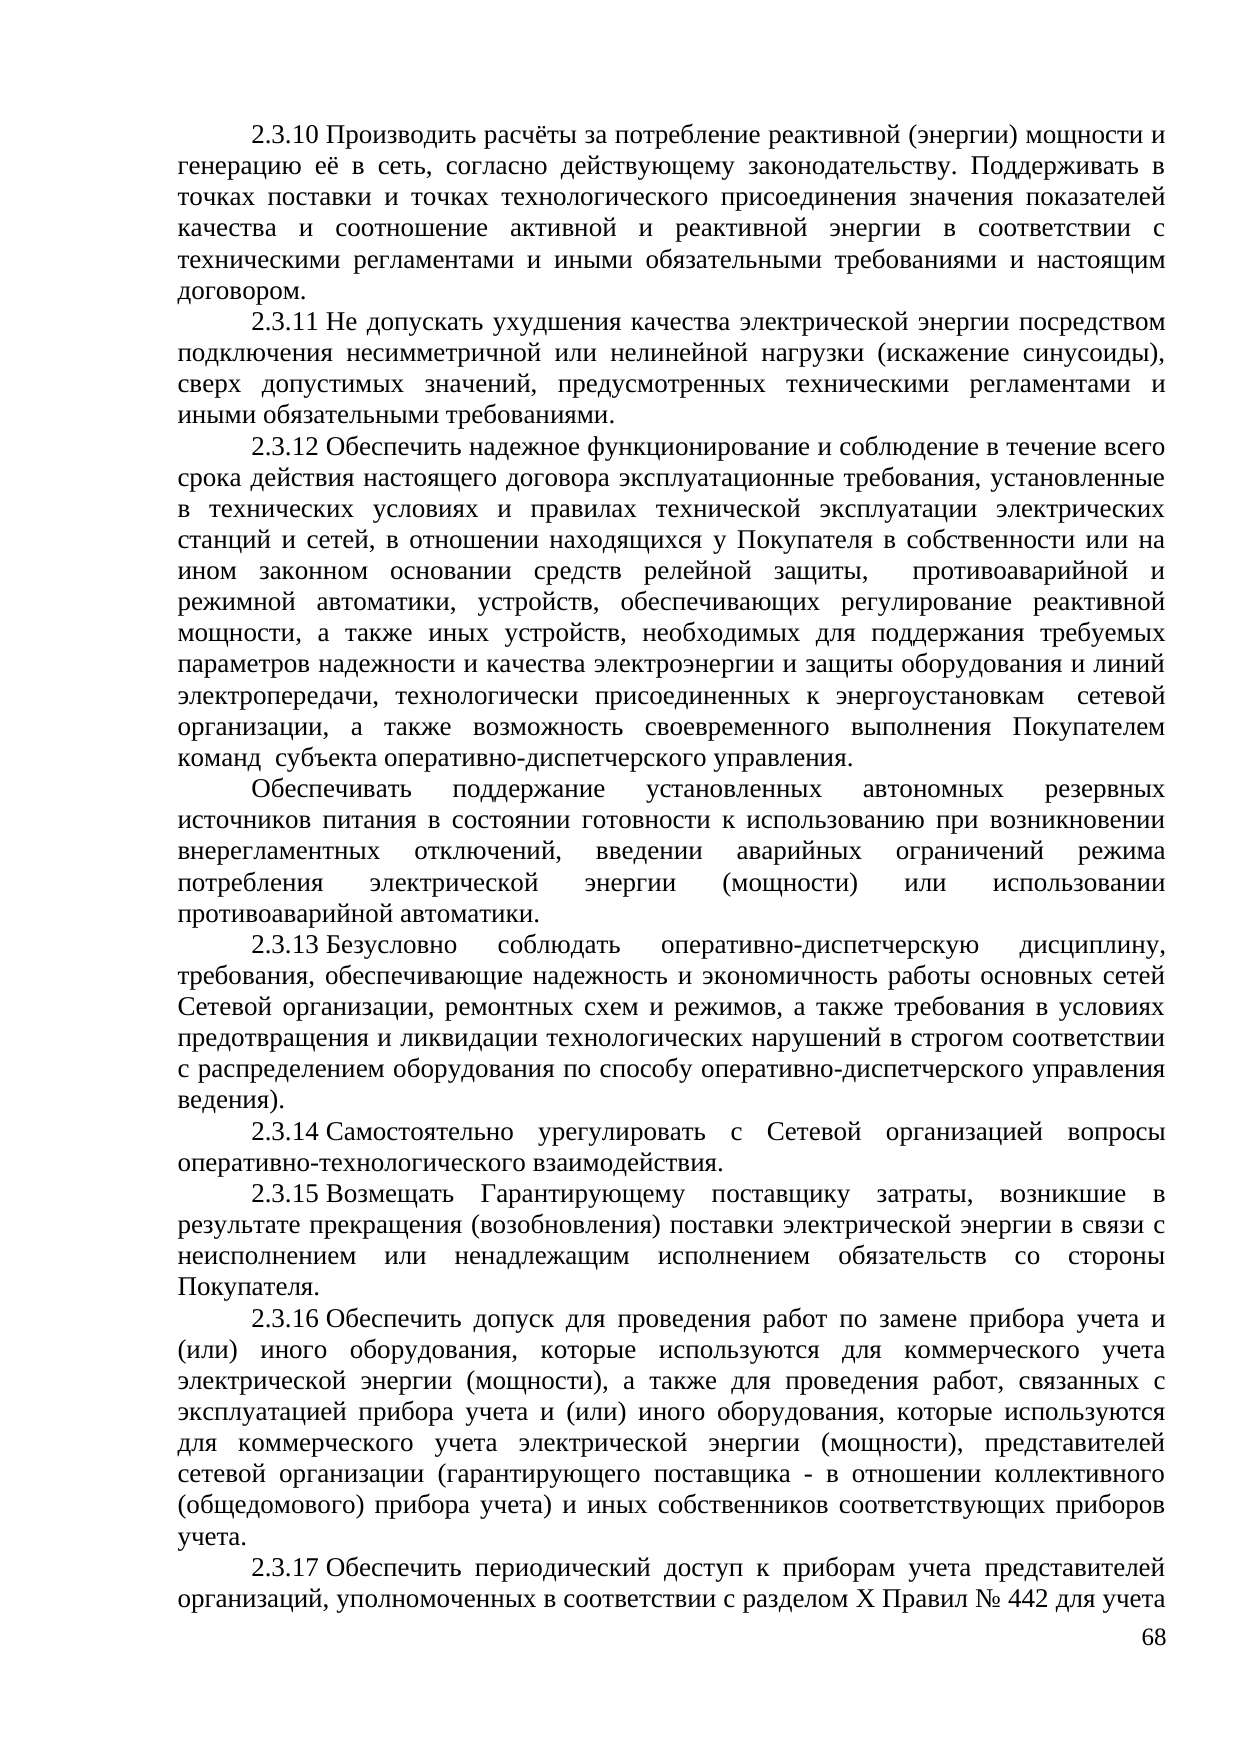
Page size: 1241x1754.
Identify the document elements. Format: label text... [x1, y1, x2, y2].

table_cell 2.3.14 Самостоятельно урегулировать с Сетевой организацией вопросы оперативно-технологического взаимодействия. [177, 1115, 1167, 1177]
table_cell 2.3.16 Обеспечить допуск для проведения работ по замене прибора учета и (или) иного оборудования, которые используются для коммерческого учета электрической энергии (мощности), а также для проведения работ, связанных с эксплуатацией прибора учета и (или) иного оборудования, которые используются для коммерческого учета электрической энергии (мощности), представителей сетевой организации (гарантирующего поставщика - в отношении коллективного (общедомового) прибора учета) и иных собственников соответствующих приборов учета. [177, 1302, 1167, 1551]
table_cell 2.3.10 Производить расчёты за потребление реактивной (энергии) мощности и генерацию её в сеть, согласно действующему законодательству. Поддерживать в точках поставки и точках технологического присоединения значения показателей качества и соотношение активной и реактивной энергии в соответствии с техническими регламентами и иными обязательными требованиями и настоящим договором. 2.3.11 Не допускать ухудшения качества электрической энергии посредством подключения несимметричной или нелинейной нагрузки (искажение синусоиды), сверх допустимых значений, предусмотренных техническими регламентами и иными обязательными требованиями. 2.3.12 Обеспечить надежное функционирование и соблюдение в течение всего срока действия настоящего договора эксплуатационные требования, установленные в технических условиях и правилах технической эксплуатации электрических станций и сетей, в отношении находящихся у Покупателя в собственности или на ином законном основании средств релейной защиты, противоаварийной и режимной автоматики, устройств, обеспечивающих регулирование реактивной мощности, а также иных устройств, необходимых для поддержания требуемых параметров надежности и качества электроэнергии и защиты оборудования и линий электропередачи, технологически присоединенных к энергоустановкам сетевой организации, а также возможность своевременного выполнения Покупателем команд субъекта оперативно-диспетчерского управления. Обеспечивать поддержание установленных автономных резервных источников питания в состоянии готовности к использованию при возникновении внерегламентных отключений, введении аварийных ограничений режима потребления электрической энергии (мощности) или использовании противоаварийной автоматики. [177, 118, 1167, 928]
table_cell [177, 1551, 1167, 1613]
table_cell 2.3.13 Безусловно соблюдать оперативно-диспетчерскую дисциплину, требования, обеспечивающие надежность и экономичность работы основных сетей Сетевой организации, ремонтных схем и режимов, а также требования в условиях предотвращения и ликвидации технологических нарушений в строгом соответствии с распределением оборудования по способу оперативно-диспетчерского управления ведения). [177, 928, 1167, 1115]
table_cell 2.3.15 Возмещать Гарантирующему поставщику затраты, возникшие в результате прекращения (возобновления) поставки электрической энергии в связи с неисполнением или ненадлежащим исполнением обязательств со стороны Покупателя. [177, 1177, 1167, 1302]
